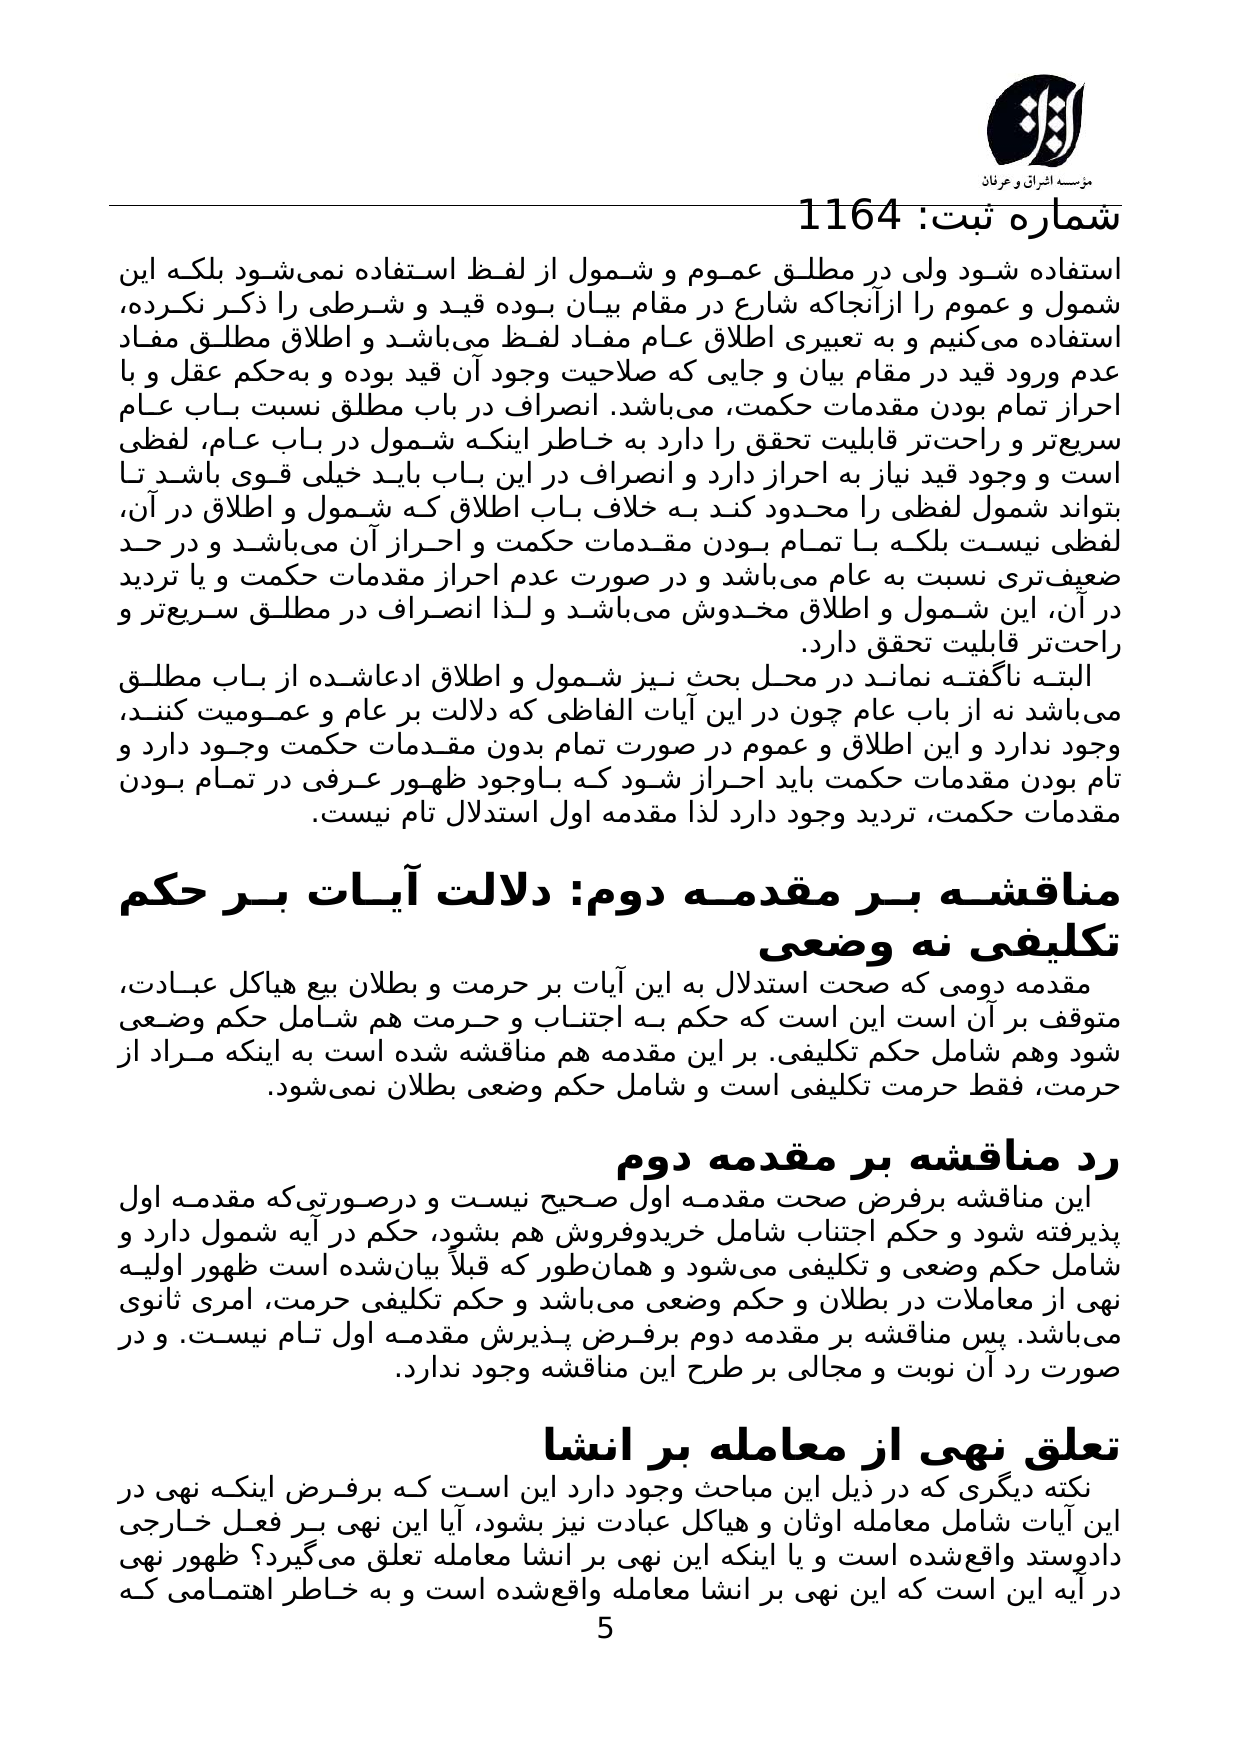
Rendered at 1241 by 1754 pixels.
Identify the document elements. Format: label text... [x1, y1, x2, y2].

subtitle مناقشه بر مقدمه دوم: دلالت آیات بر حکم تکلیفی نه وضعی [118, 865, 1122, 967]
picture [978, 73, 1093, 191]
text مقدمه دومی که صحت استدلال به این آیات بر حرمت و بطلان بیع هیاکل عبادت، متوقف بر آن است این است که حکم به اجتناب و حرمت هم شامل حکم وضعی شود وهم شامل حکم تکلیفی. بر این مقدمه هم مناقشه شده است به اینکه مراد از حرمت، فقط حرمت تکلیفی است و شامل حکم وضعی بطلان نمی‌شود. [118, 967, 1122, 1103]
subtitle تعلق نهی از معامله بر انشا [118, 1419, 1122, 1470]
subtitle رد مناقشه بر مقدمه دوم [118, 1132, 1122, 1180]
text البته ناگفته نماند در محل بحث نیز شمول و اطلاق ادعاشده از باب مطلق می‌باشد نه از باب عام چون در این آیات الفاظی که دلالت بر عام و عمومیت کنند، وجود ندارد و این اطلاق و عموم در صورت تمام بدون مقدمات حکمت وجود دارد و تام بودن مقدمات حکمت باید احراز شود که باوجود ظهور عرفی در تمام بودن مقدمات حکمت، تردید وجود دارد لذا مقدمه اول استدلال تام نیست. [118, 660, 1122, 829]
text این مناقشه برفرض صحت مقدمه اول صحیح نیست و درصورتی‌که مقدمه اول پذیرفته شود و حکم اجتناب شامل خریدوفروش هم بشود، حکم در آیه شمول دارد و شامل حکم وضعی و تکلیفی می‌شود و همان‌طور که قبلاً بیان‌شده است ظهور اولیه نهی از معاملات در بطلان و حکم وضعی می‌باشد و حکم تکلیفی حرمت، امری ثانوی می‌باشد. پس مناقشه بر مقدمه دوم برفرض پذیرش مقدمه اول تام نیست. و در صورت رد آن نوبت و مجالی بر طرح این مناقشه وجود ندارد. [118, 1180, 1122, 1384]
